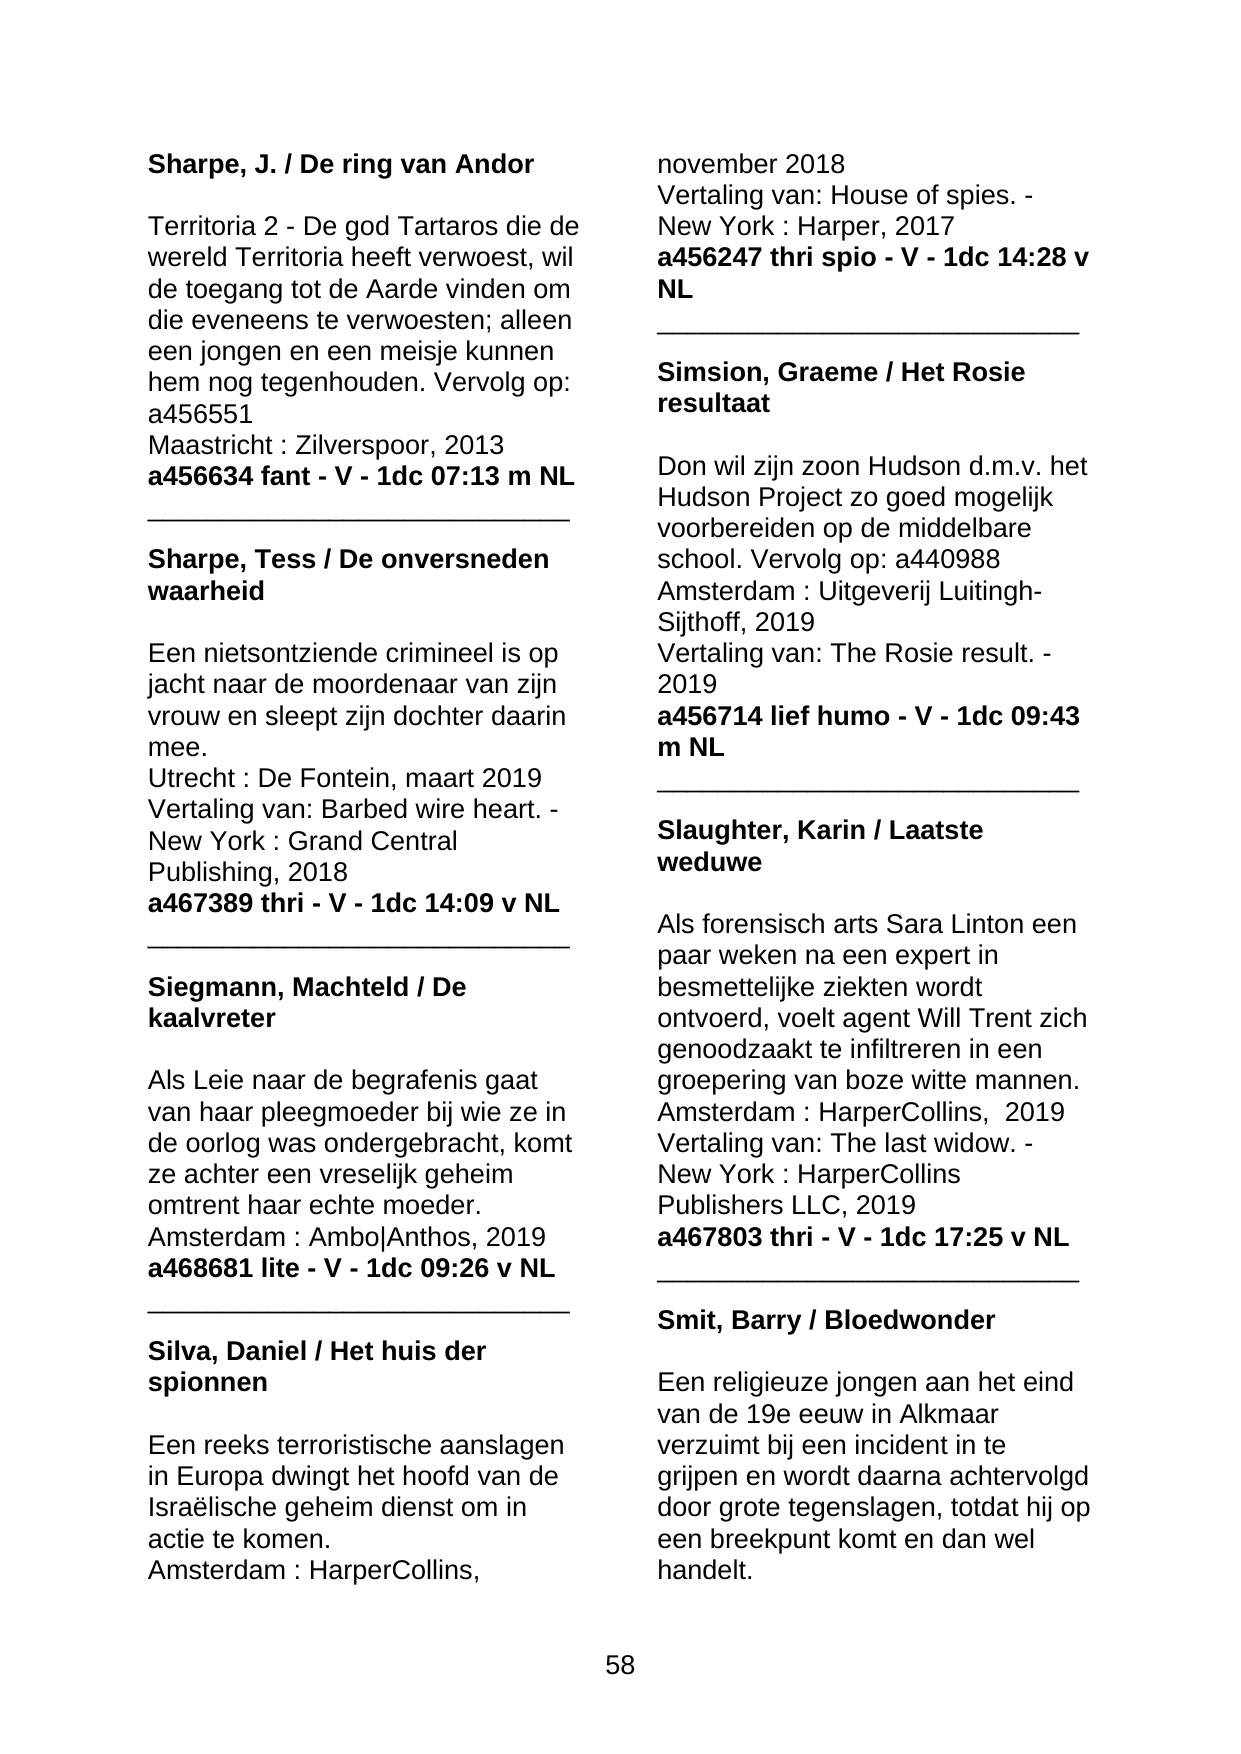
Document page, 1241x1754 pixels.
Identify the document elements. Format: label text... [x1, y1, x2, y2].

text Als forensisch arts Sara Linton een paar weken na een expert in besmettelijke ziekten wordt ontvoerd, voelt agent Will Trent zich genoodzaakt te infiltreren in een groepering van boze witte mannen. Amsterdam : HarperCollins, 2019 Vertaling van: The last widow. - New York : HarperCollins Publishers LLC, 2019 a467803 thri - V - 1dc 17:25 v NL ____________________________ [657, 877, 1093, 1283]
text Territoria 2 - De god Tartaros die de wereld Territoria heeft verwoest, wil de toegang tot de Aarde vinden om die eveneens te verwoesten; alleen een jongen en een meisje kunnen hem nog tegenhouden. Vervolg op: a456551 Maastricht : Zilverspoor, 2013 a456634 fant - V - 1dc 07:13 m NL ____________________________ [148, 179, 583, 523]
text Een reeks terroristische aanslagen in Europa dwingt het hoofd van de Israëlische geheim dienst om in actie te komen. Amsterdam : HarperCollins, november 2018 Vertaling van: House of spies. - New York : Harper, 2017 a456247 thri spio - V - 1dc 14:28 v NL ____________________________ [657, 148, 1093, 335]
subtitle Silva, Daniel / Het huis der spionnen [148, 1335, 583, 1398]
subtitle Sharpe, J. / De ring van Andor [148, 148, 583, 179]
text Don wil zijn zoon Hudson d.m.v. het Hudson Project zo goed mogelijk voorbereiden op de middelbare school. Vervolg op: a440988 Amsterdam : Uitgeverij Luitingh-Sijthoff, 2019 Vertaling van: The Rosie result. - 2019 a456714 lief humo - V - 1dc 09:43 m NL ____________________________ [657, 418, 1093, 793]
subtitle Siegmann, Machteld / De kaalvreter [148, 971, 583, 1033]
subtitle Sharpe, Tess / De onversneden waarheid [148, 543, 583, 606]
subtitle Smit, Barry / Bloedwonder [657, 1304, 1093, 1335]
text Een nietsontziende crimineel is op jacht naar de moordenaar van zijn vrouw en sleept zijn dochter daarin mee. Utrecht : De Fontein, maart 2019 Vertaling van: Barbed wire heart. - New York : Grand Central Publishing, 2018 a467389 thri - V - 1dc 14:09 v NL ____________________________ [148, 606, 583, 950]
text Als Leie naar de begrafenis gaat van haar pleegmoeder bij wie ze in de oorlog was ondergebracht, komt ze achter een vreselijk geheim omtrent haar echte moeder. Amsterdam : Ambo|Anthos, 2019 a468681 lite - V - 1dc 09:26 v NL ____________________________ [148, 1033, 583, 1314]
text Een reeks terroristische aanslagen in Europa dwingt het hoofd van de Israëlische geheim dienst om in actie te komen. Amsterdam : HarperCollins, november 2018 Vertaling van: House of spies. - New York : Harper, 2017 a456247 thri spio - V - 1dc 14:28 v NL ____________________________ [148, 1398, 583, 1585]
subtitle Simsion, Graeme / Het Rosie resultaat [657, 356, 1093, 418]
subtitle Slaughter, Karin / Laatste weduwe [657, 814, 1093, 877]
